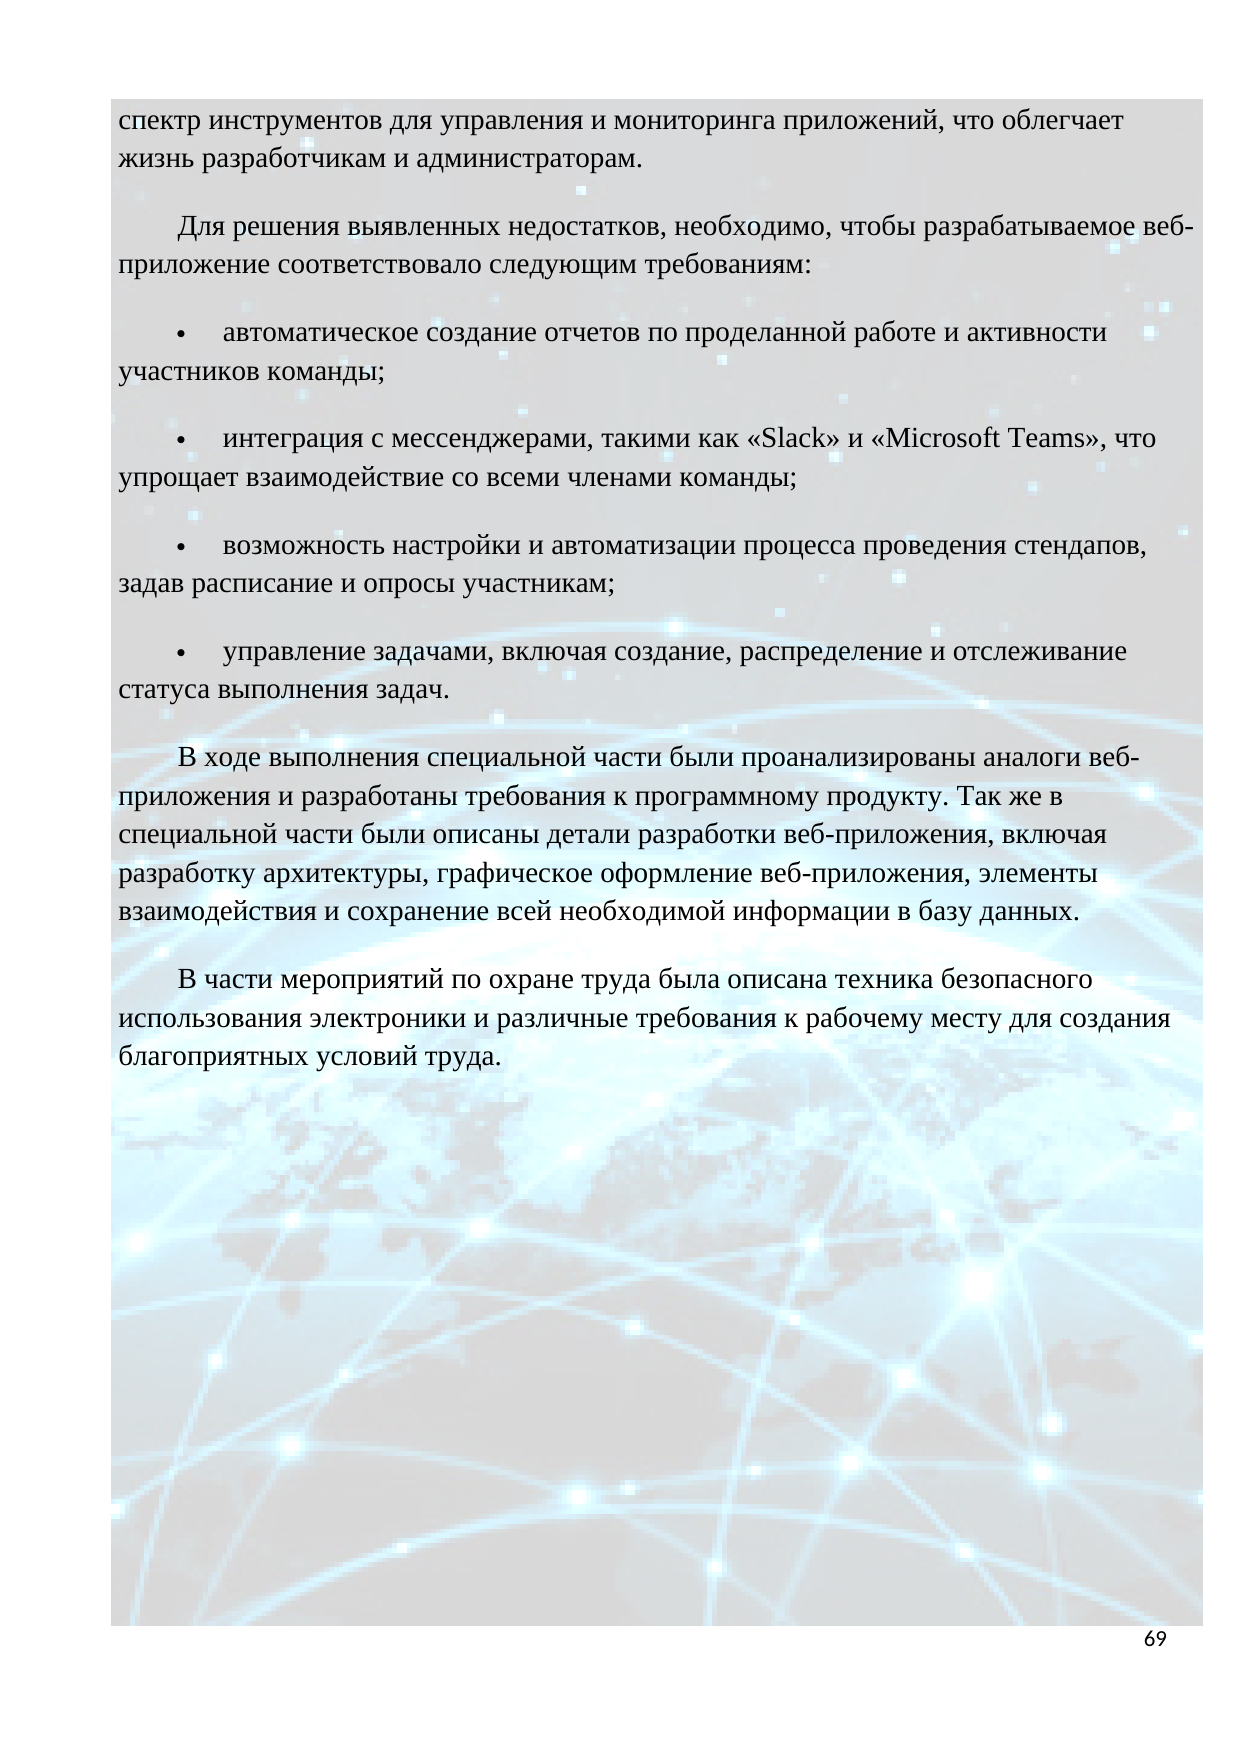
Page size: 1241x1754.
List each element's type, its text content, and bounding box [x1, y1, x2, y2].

list автоматическое создание отчетов по проделанной работе и активности участников команды; [118, 314, 1196, 386]
text Для решения выявленных недостатков, необходимо, чтобы разрабатываемое веб-приложение соответствовало следующим требованиям: [118, 208, 1196, 280]
text В ходе выполнения специальной части были проанализированы аналоги веб-приложения и разработаны требования к программному продукту. Так же в специальной части были описаны детали разработки веб-приложения, включая разработку архитектуры, графическое оформление веб-приложения, элементы взаимодействия и сохранение всей необходимой информации в базу данных. [118, 739, 1196, 927]
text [118, 102, 1196, 174]
list управление задачами, включая создание, распределение и отслеживание статуса выполнения задач. [118, 633, 1196, 705]
list интеграция с мессенджерами, такими как «Slack» и «Microsoft Teams», что упрощает взаимодействие со всеми членами команды; [118, 421, 1196, 493]
text В части мероприятий по охране труда была описана техника безопасного использования электроники и различные требования к рабочему месту для создания благоприятных условий труда. [118, 961, 1196, 1072]
list возможность настройки и автоматизации процесса проведения стендапов, задав расписание и опросы участникам; [118, 527, 1196, 599]
